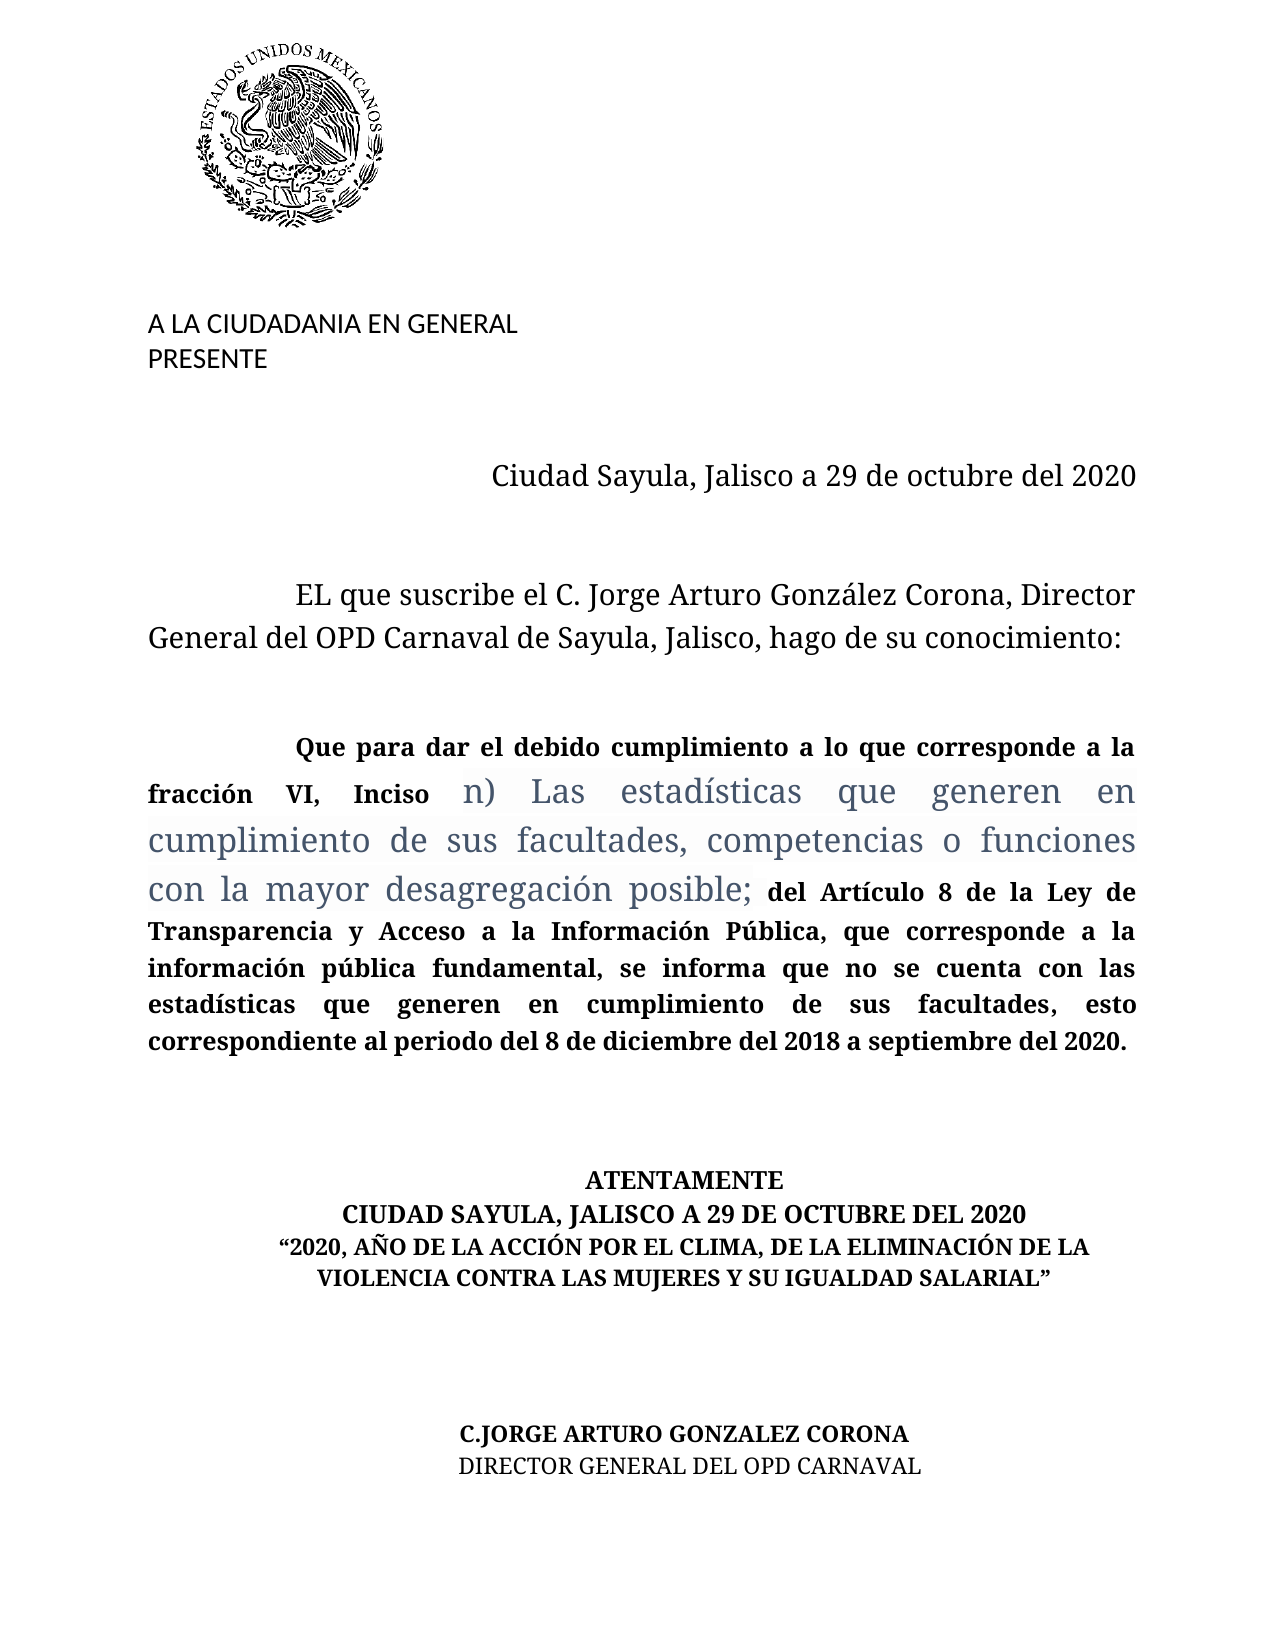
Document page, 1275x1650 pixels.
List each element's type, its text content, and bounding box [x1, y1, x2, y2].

text “2020, AÑO DE LA ACCIÓN POR EL CLIMA, DE LA ELIMINACIÓN DE LA [59, 1231, 1220, 1262]
text VIOLENCIA CONTRA LAS MUJERES Y SU IGUALDAD SALARIAL” [59, 1262, 1220, 1293]
text Ciudad Sayula, Jalisco a 29 de octubre del 2020 [148, 455, 1137, 495]
text PRESENTE [148, 341, 1137, 376]
text DIRECTOR GENERAL DEL OPD CARNAVAL [148, 1450, 1137, 1481]
text A LA CIUDADANIA EN GENERAL [148, 305, 1137, 341]
text CIUDAD SAYULA, JALISCO A 29 DE OCTUBRE DEL 2020 [59, 1197, 1220, 1231]
text EL que suscribe el C. Jorge Arturo González Corona, Director General del OPD Carnaval de Sayula, Jalisco, hago de su conocimiento: [148, 574, 1137, 657]
text C.JORGE ARTURO GONZALEZ CORONA [59, 1418, 1220, 1450]
subtitle Que para dar el debido cumplimiento a lo que corresponde a la fracción VI, Inciso n) Las estadísticas que generen en cumplimiento de sus facultades, competencias o funciones con la mayor desagregación posible; del Artículo 8 de la Ley de Transparencia y Acceso a la Información Pública, que corresponde a la información pública fundamental, se informa que no se cuenta con las estadísticas que generen en cumplimiento de sus facultades, esto correspondiente al periodo del 8 de diciembre del 2018 a septiembre del 2020. [148, 730, 1137, 816]
picture [196, 43, 384, 228]
subtitle Que para dar el debido cumplimiento a lo que corresponde a la fracción VI, Inciso n) Las estadísticas que generen en cumplimiento de sus facultades, competencias o funciones con la mayor desagregación posible; del Artículo 8 de la Ley de Transparencia y Acceso a la Información Pública, que corresponde a la información pública fundamental, se informa que no se cuenta con las estadísticas que generen en cumplimiento de sus facultades, esto correspondiente al periodo del 8 de diciembre del 2018 a septiembre del 2020. [148, 862, 1137, 1058]
text ATENTAMENTE [59, 1163, 1220, 1197]
